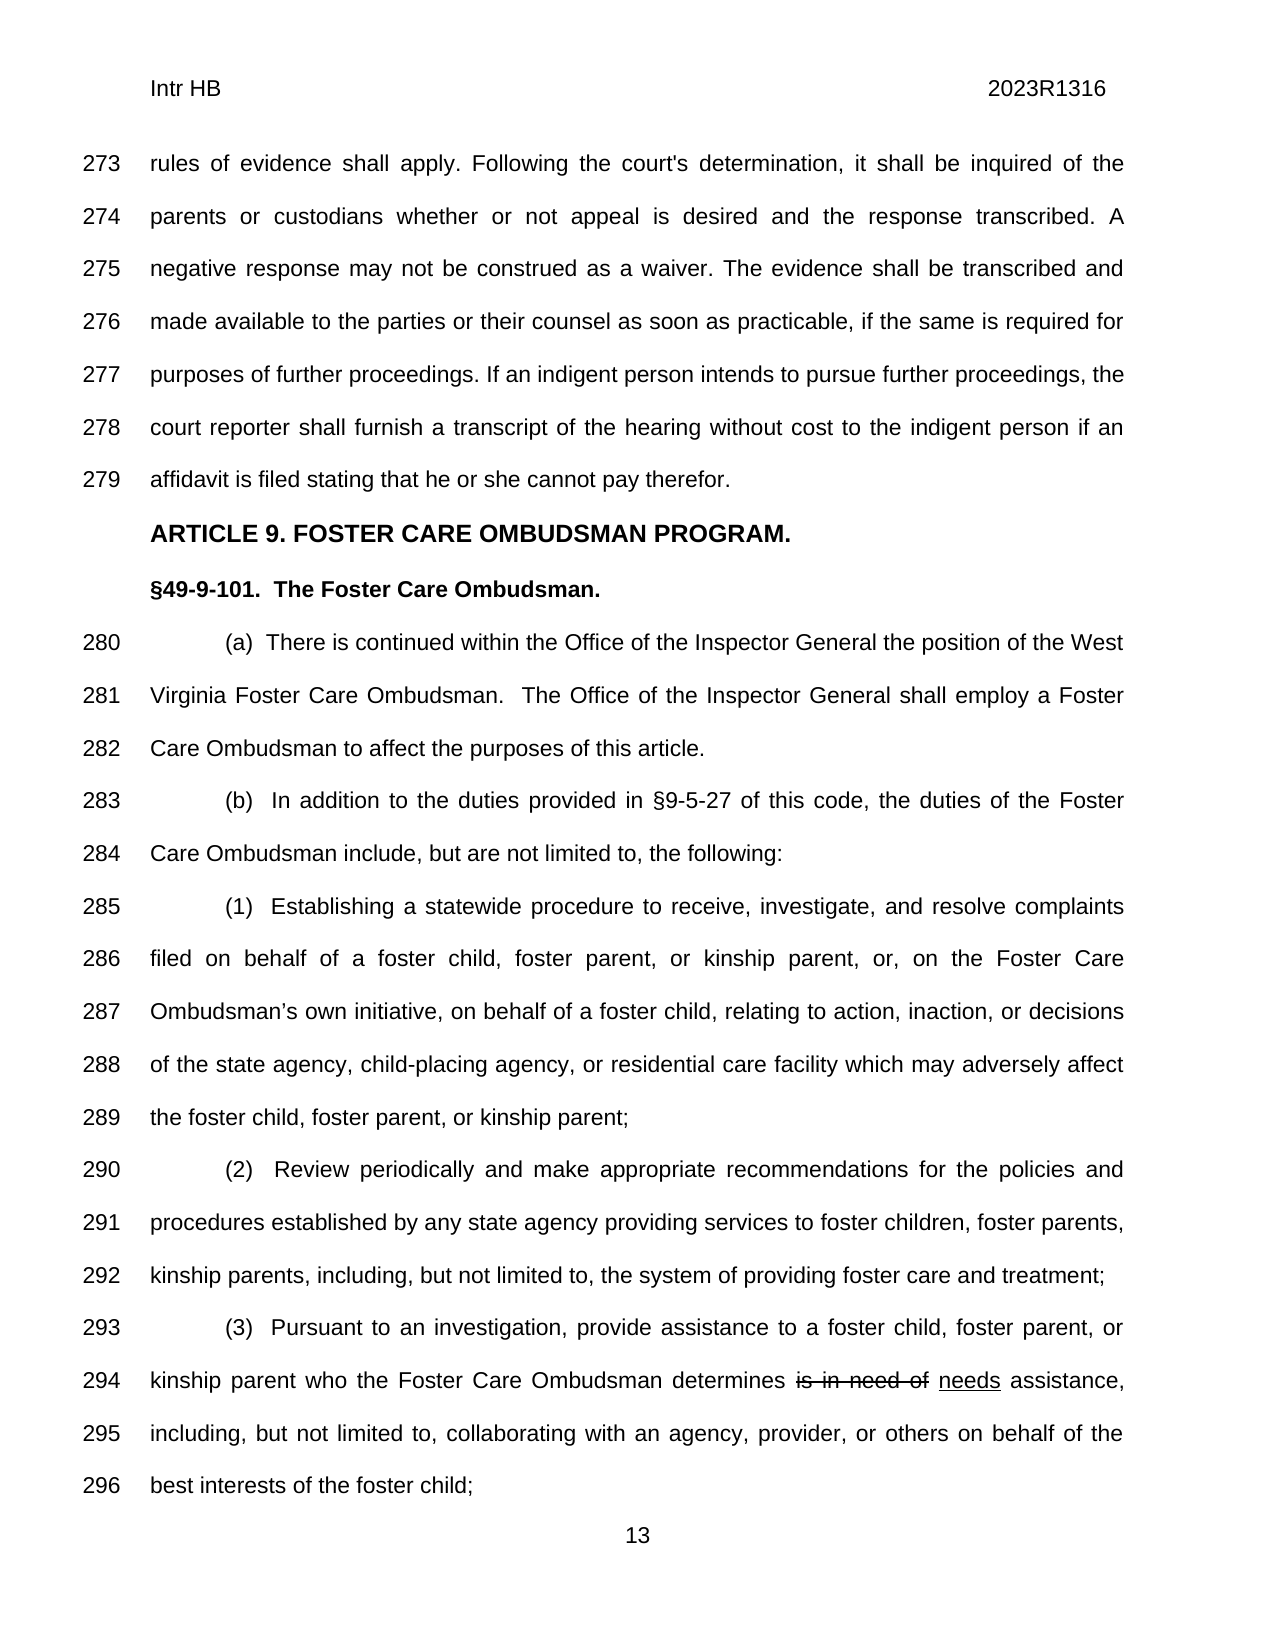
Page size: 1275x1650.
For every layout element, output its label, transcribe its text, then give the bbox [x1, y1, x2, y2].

text (a) There is continued within the Office of the Inspector General the position of the West Virginia Foster Care Ombudsman. The Office of the Inspector General shall employ a Foster Care Ombudsman to affect the purposes of this article. [150, 629, 1125, 761]
text (3) Pursuant to an investigation, provide assistance to a foster child, foster parent, or kinship parent who the Foster Care Ombudsman determines is in need of needs assistance, including, but not limited to, collaborating with an agency, provider, or others on behalf of the best interests of the foster child; [150, 1314, 1125, 1499]
text (2) Review periodically and make appropriate recommendations for the policies and procedures established by any state agency providing services to foster children, foster parents, kinship parents, including, but not limited to, the system of providing foster care and treatment; [150, 1156, 1125, 1288]
subtitle ARTICLE 9. FOSTER CARE OMBUDSMAN PROGRAM. [150, 519, 1125, 548]
subtitle §49-9-101. The Foster Care Ombudsman. [150, 576, 1125, 603]
text (b) In addition to the duties provided in §9-5-27 of this code, the duties of the Foster Care Ombudsman include, but are not limited to, the following: [150, 787, 1125, 866]
text (1) Establishing a statewide procedure to receive, investigate, and resolve complaints filed on behalf of a foster child, foster parent, or kinship parent, or, on the Foster Care Ombudsman’s own initiative, on behalf of a foster child, relating to action, inaction, or decisions of the state agency, child-placing agency, or residential care facility which may adversely affect the foster child, foster parent, or kinship parent; [150, 893, 1125, 1130]
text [150, 150, 1125, 493]
